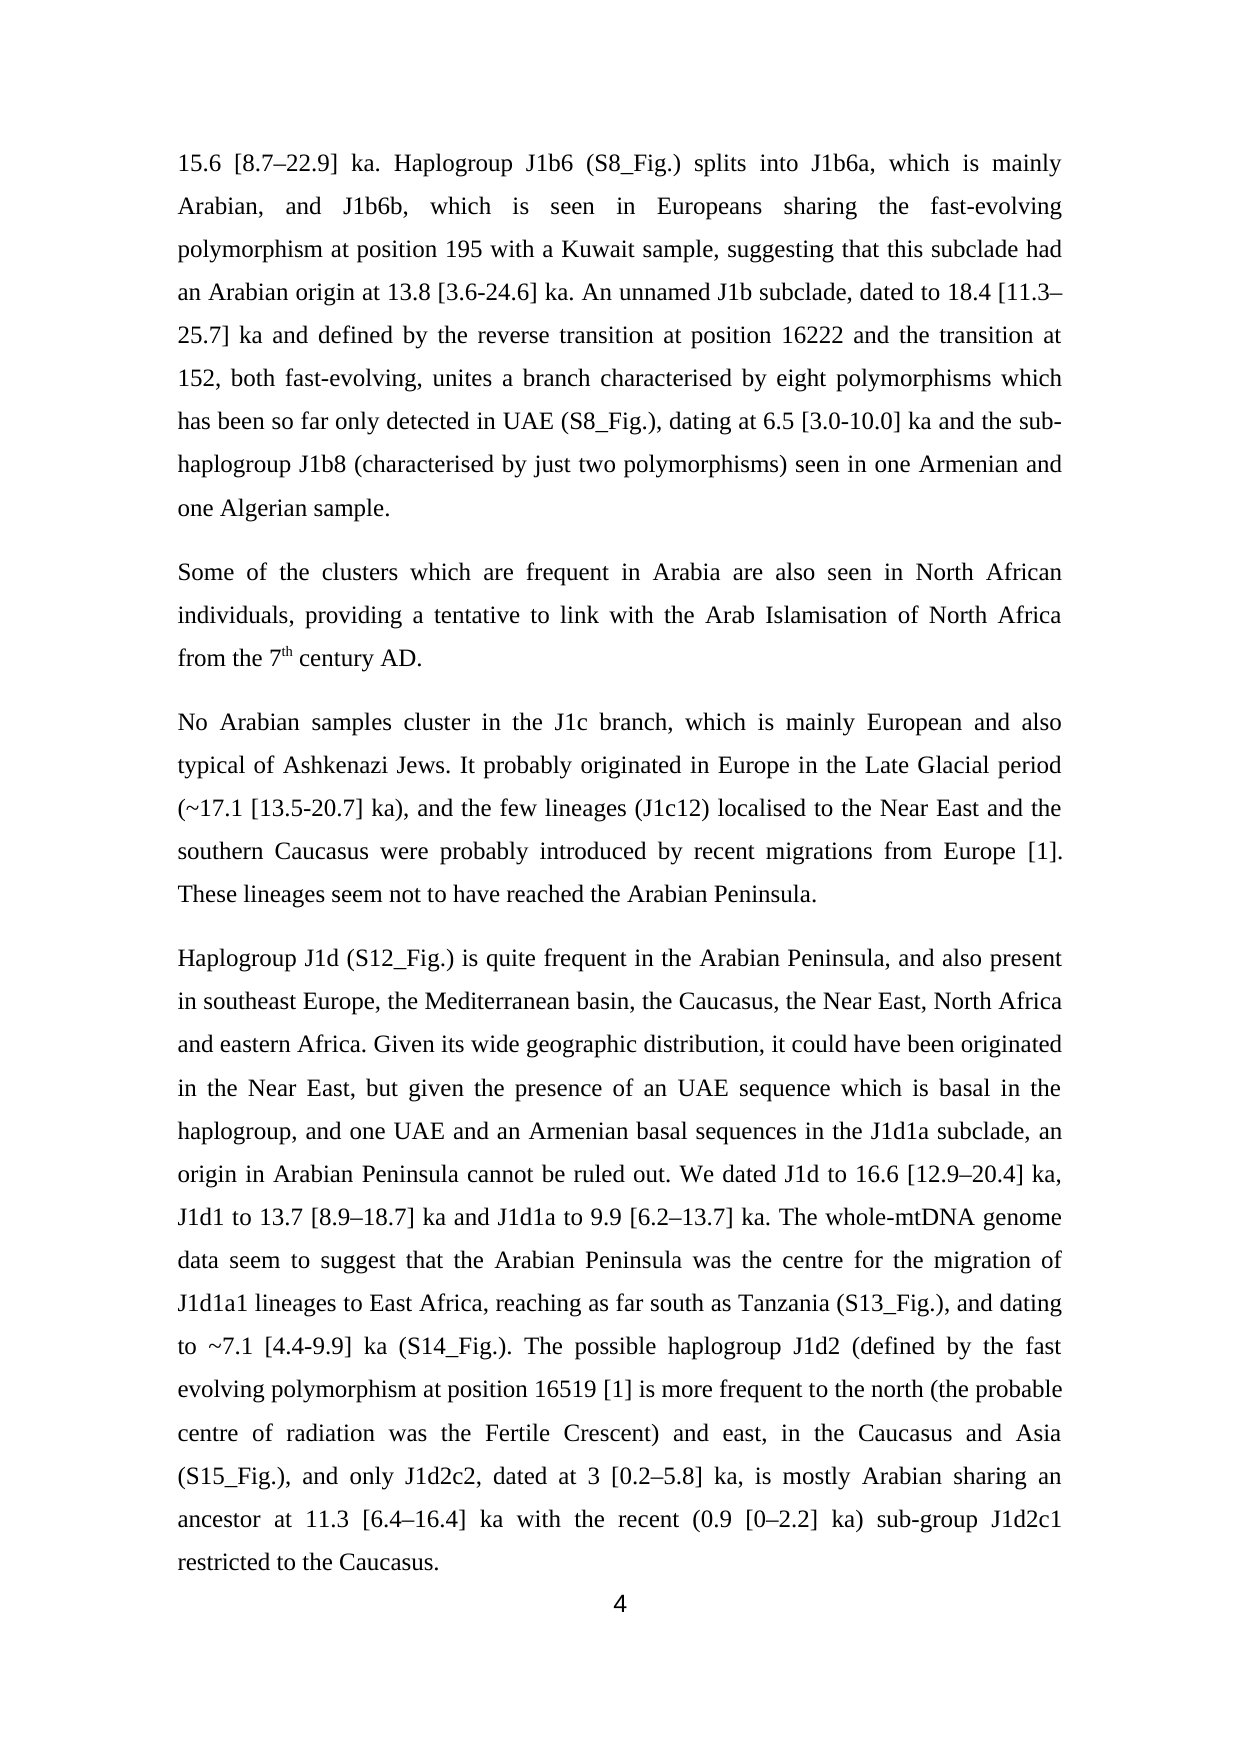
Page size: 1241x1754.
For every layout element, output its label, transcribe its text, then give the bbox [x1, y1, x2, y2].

text Some of the clusters which are frequent in Arabia are also seen in North African individuals, providing a tentative to link with the Arab Islamisation of North Africa from the 7th century AD. [177, 557, 1063, 672]
text Haplogroup J1d (S12_Fig.) is quite frequent in the Arabian Peninsula, and also present in southeast Europe, the Mediterranean basin, the Caucasus, the Near East, North Africa and eastern Africa. Given its wide geographic distribution, it could have been originated in the Near East, but given the presence of an UAE sequence which is basal in the haplogroup, and one UAE and an Armenian basal sequences in the J1d1a subclade, an origin in Arabian Peninsula cannot be ruled out. We dated J1d to 16.6 [12.9–20.4] ka, J1d1 to 13.7 [8.9–18.7] ka and J1d1a to 9.9 [6.2–13.7] ka. The whole-mtDNA genome data seem to suggest that the Arabian Peninsula was the centre for the migration of J1d1a1 lineages to East Africa, reaching as far south as Tanzania (S13_Fig.), and dating to ~7.1 [4.4-9.9] ka (S14_Fig.). The possible haplogroup J1d2 (defined by the fast evolving polymorphism at position 16519 [1] is more frequent to the north (the probable centre of radiation was the Fertile Crescent) and east, in the Caucasus and Asia (S15_Fig.), and only J1d2c2, dated at 3 [0.2–5.8] ka, is mostly Arabian sharing an ancestor at 11.3 [6.4–16.4] ka with the recent (0.9 [0–2.2] ka) sub-group J1d2c1 restricted to the Caucasus. [177, 943, 1063, 1576]
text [177, 148, 1063, 521]
text No Arabian samples cluster in the J1c branch, which is mainly European and also typical of Ashkenazi Jews. It probably originated in Europe in the Late Glacial period (~17.1 [13.5-20.7] ka), and the few lineages (J1c12) localised to the Near East and the southern Caucasus were probably introduced by recent migrations from Europe [1]. These lineages seem not to have reached the Arabian Peninsula. [177, 707, 1063, 908]
